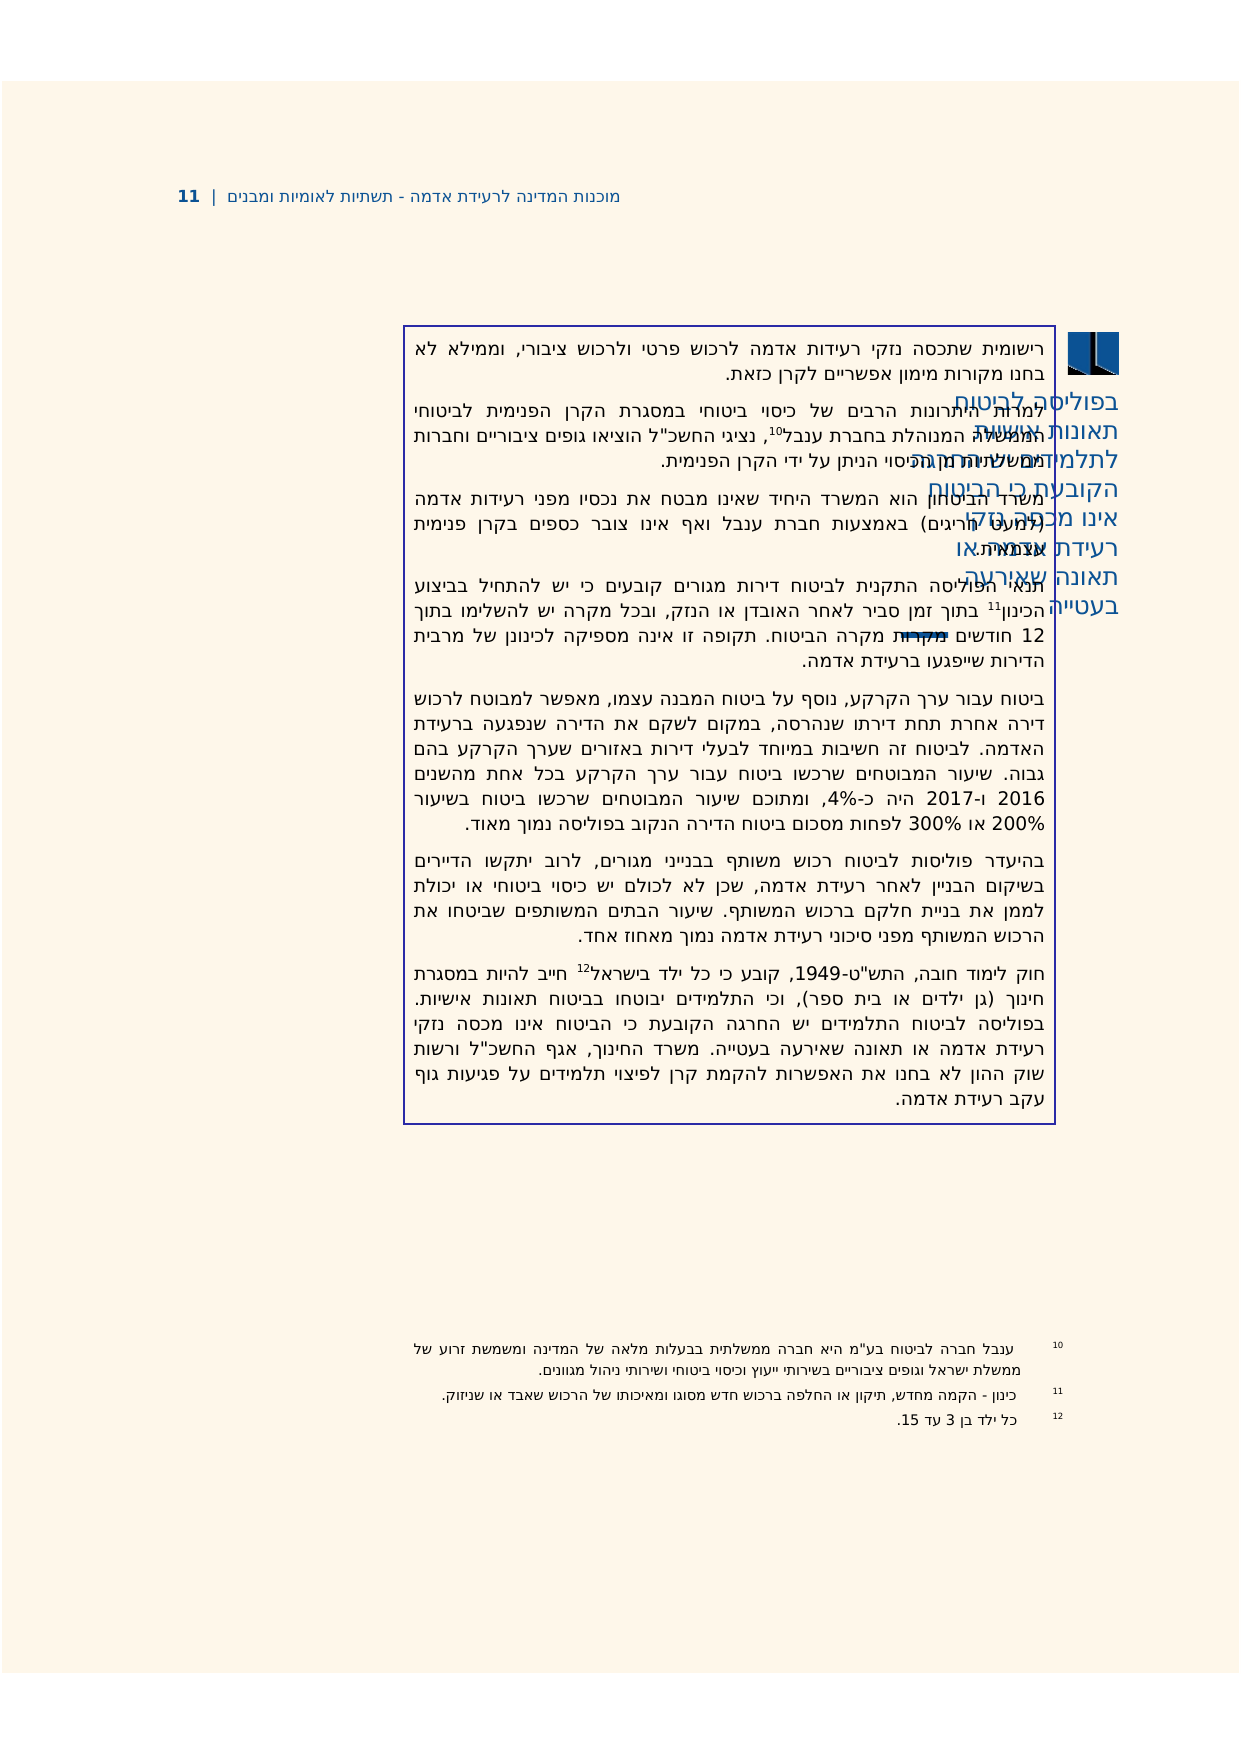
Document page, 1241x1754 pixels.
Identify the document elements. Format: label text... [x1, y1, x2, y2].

text ביטוח עבור ערך הקרקע, נוסף על ביטוח המבנה עצמו, מאפשר למבוטח לרכוש דירה אחרת תחת דירתו שנהרסה, במקום לשקם את הדירה שנפגעה ברעידת האדמה. לביטוח זה חשיבות במיוחד לבעלי דירות באזורים שערך הקרקע בהם גבוה. שיעור המבוטחים שרכשו ביטוח עבור ערך הקרקע בכל אחת מהשנים 2016 ו-2017 היה כ-4%, ומתוכם שיעור המבוטחים שרכשו ביטוח בשיעור 200% או 300% לפחות מסכום ביטוח הדירה הנקוב בפוליסה נמוך מאוד. [405, 675, 1054, 835]
picture [1067, 332, 1119, 375]
text למרות היתרונות הרבים של כיסוי ביטוחי במסגרת הקרן הפנימית לביטוחי הממשלה המנוהלת בחברת ענבל, נציגי החשכ"ל הוציאו גופים ציבוריים וחברות ממשלתיות מן הכיסוי הניתן על ידי הקרן הפנימית. [405, 387, 1054, 473]
text חוק לימוד חובה, התש"ט-1949, קובע כי כל ילד בישראל חייב להיות במסגרת חינוך (גן ילדים או בית ספר), וכי התלמידים יבוטחו בביטוח תאונות אישיות. בפוליסה לביטוח התלמידים יש החרגה הקובעת כי הביטוח אינו מכסה נזקי רעידת אדמה או תאונה שאירעה בעטייה. משרד החינוך, אגף החשכ"ל ורשות שוק ההון לא בחנו את האפשרות להקמת קרן לפיצוי תלמידים על פגיעות גוף עקב רעידת אדמה. [405, 950, 1054, 1123]
text משרד הביטחון הוא המשרד היחיד שאינו מבטח את נכסיו מפני רעידות אדמה (למעט חריגים) באמצעות חברת ענבל ואף אינו צובר כספים בקרן פנימית עצמאית. [405, 475, 1054, 560]
text בהיעדר פוליסות לביטוח רכוש משותף בבנייני מגורים, לרוב יתקשו הדיירים בשיקום הבניין לאחר רעידת אדמה, שכן לא לכולם יש כיסוי ביטוחי או יכולת לממן את בניית חלקם ברכוש המשותף. שיעור הבתים המשותפים שביטחו את הרכוש המשותף מפני סיכוני רעידת אדמה נמוך מאחוז אחד. [405, 837, 1054, 948]
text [405, 327, 1054, 385]
text תנאי הפוליסה התקנית לביטוח דירות מגורים קובעים כי יש להתחיל בביצוע הכינון בתוך זמן סביר לאחר האובדן או הנזק, ובכל מקרה יש להשלימו בתוך 12 חודשים מקרות מקרה הביטוח. תקופה זו אינה מספיקה לכינונן של מרבית הדירות שייפגעו ברעידת אדמה. [405, 562, 1054, 673]
